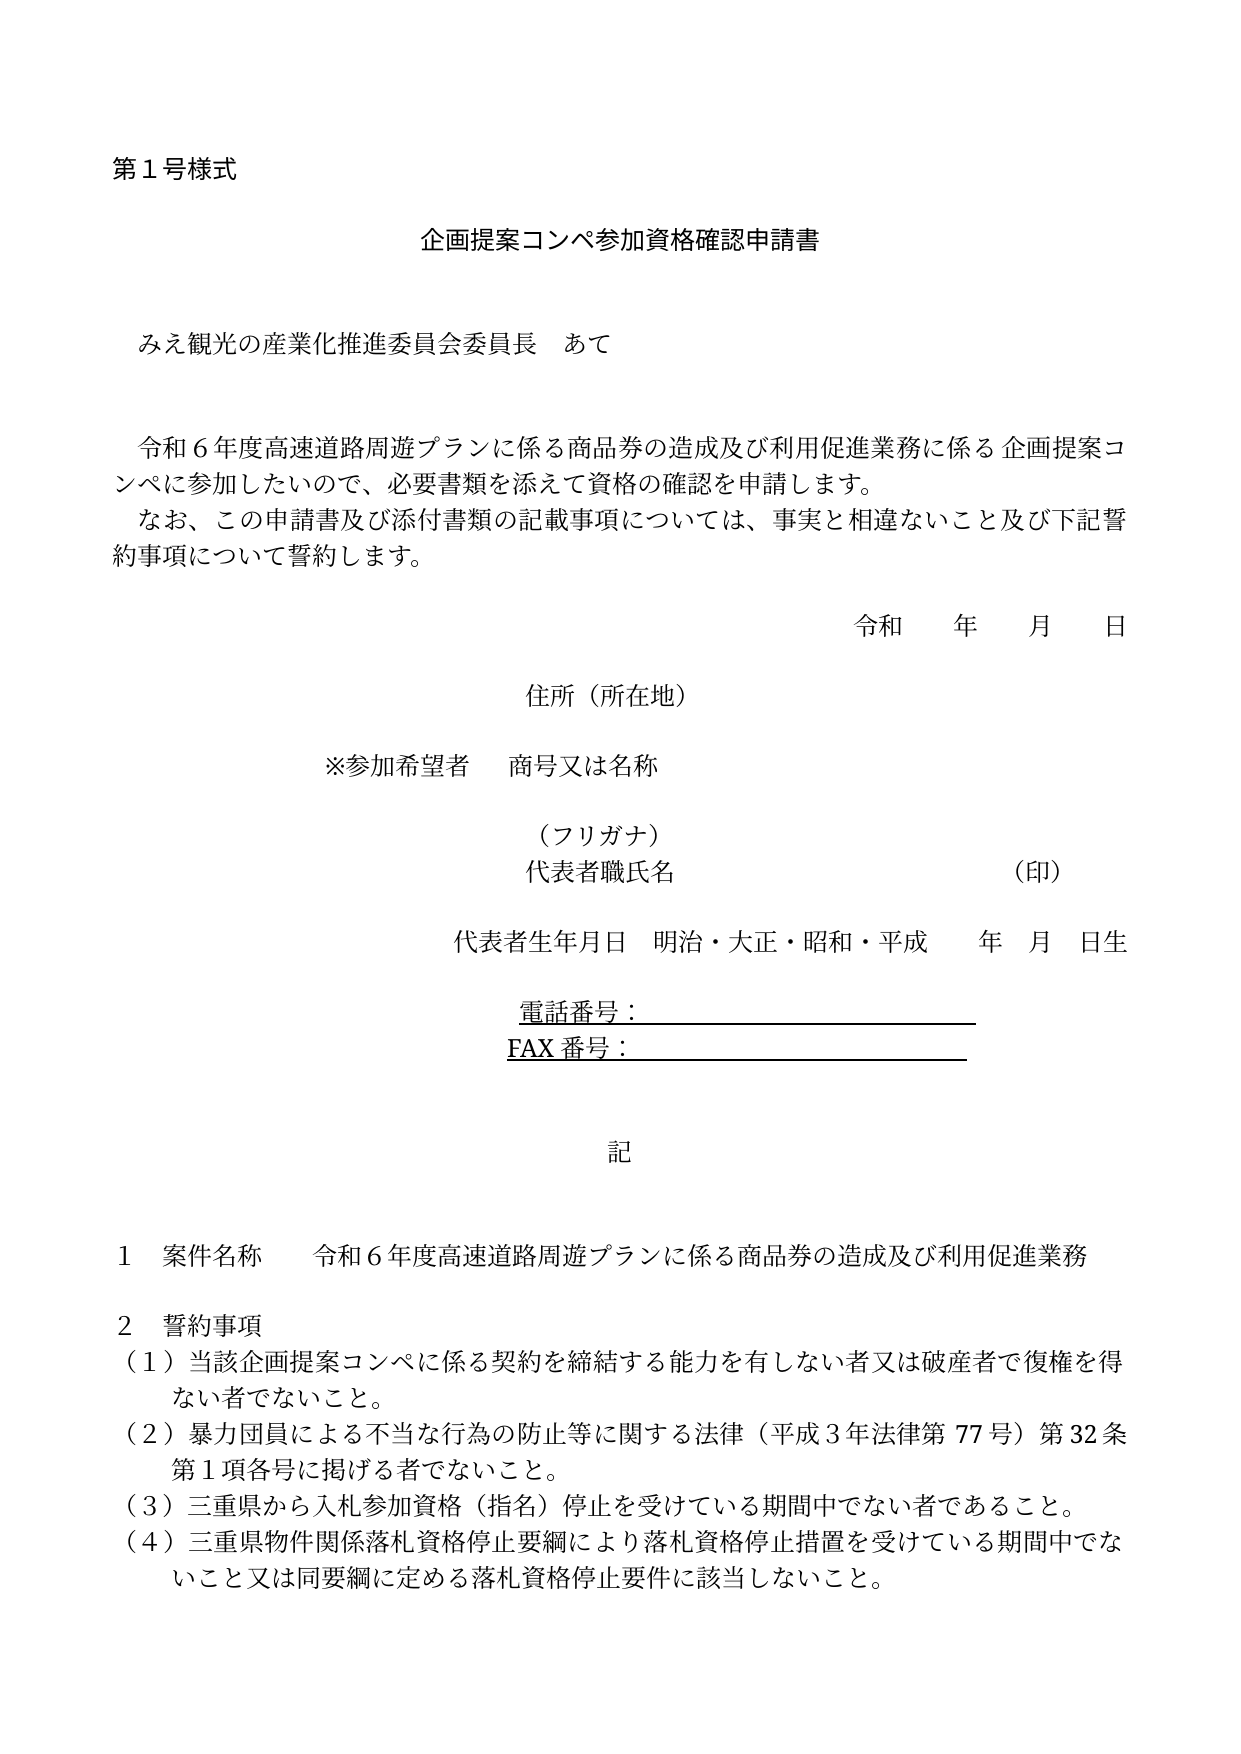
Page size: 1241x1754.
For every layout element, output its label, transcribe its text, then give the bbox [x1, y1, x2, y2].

text 代表者職氏名 （印） [112, 853, 1128, 888]
text FAX 番号： [112, 1028, 1128, 1064]
text みえ観光の産業化推進委員会委員長 あて [112, 325, 1128, 361]
text （４）三重県物件関係落札資格停止要綱により落札資格停止措置を受けている期間中でないこと又は同要綱に定める落札資格停止要件に該当しないこと。 [112, 1522, 1128, 1594]
text （１）当該企画提案コンペに係る契約を締結する能力を有しない者又は破産者で復権を得ない者でないこと。 [112, 1343, 1128, 1414]
text 令和６年度高速道路周遊プランに係る商品券の造成及び利用促進業務に係る企画提案コンペに参加したいので、必要書類を添えて資格の確認を申請します。 [112, 429, 1128, 501]
text 令和 年 月 日 [112, 607, 1128, 642]
text ２ 誓約事項 [112, 1307, 1128, 1343]
subtitle 記 [112, 1133, 1128, 1169]
text （２）暴力団員による不当な行為の防止等に関する法律（平成３年法律第77号）第32条第１項各号に掲げる者でないこと。 [112, 1414, 1128, 1487]
text （３）三重県から入札参加資格（指名）停止を受けている期間中でない者であること。 [112, 1487, 1128, 1522]
text ※参加希望者 商号又は名称 [112, 747, 1128, 783]
text １ 案件名称 令和６年度高速道路周遊プランに係る商品券の造成及び利用促進業務 [112, 1237, 1128, 1273]
text 住所（所在地） [112, 677, 1128, 712]
text なお、この申請書及び添付書類の記載事項については、事実と相違ないこと及び下記誓約事項について誓約します。 [112, 501, 1128, 572]
text 代表者生年月日 明治・大正・昭和・平成 年 月 日生 [112, 923, 1128, 958]
text 企画提案コンペ参加資格確認申請書 [156, 220, 1084, 257]
text 第１号様式 [112, 150, 1128, 186]
text 電話番号： [112, 993, 1128, 1028]
text （フリガナ） [112, 817, 1128, 853]
